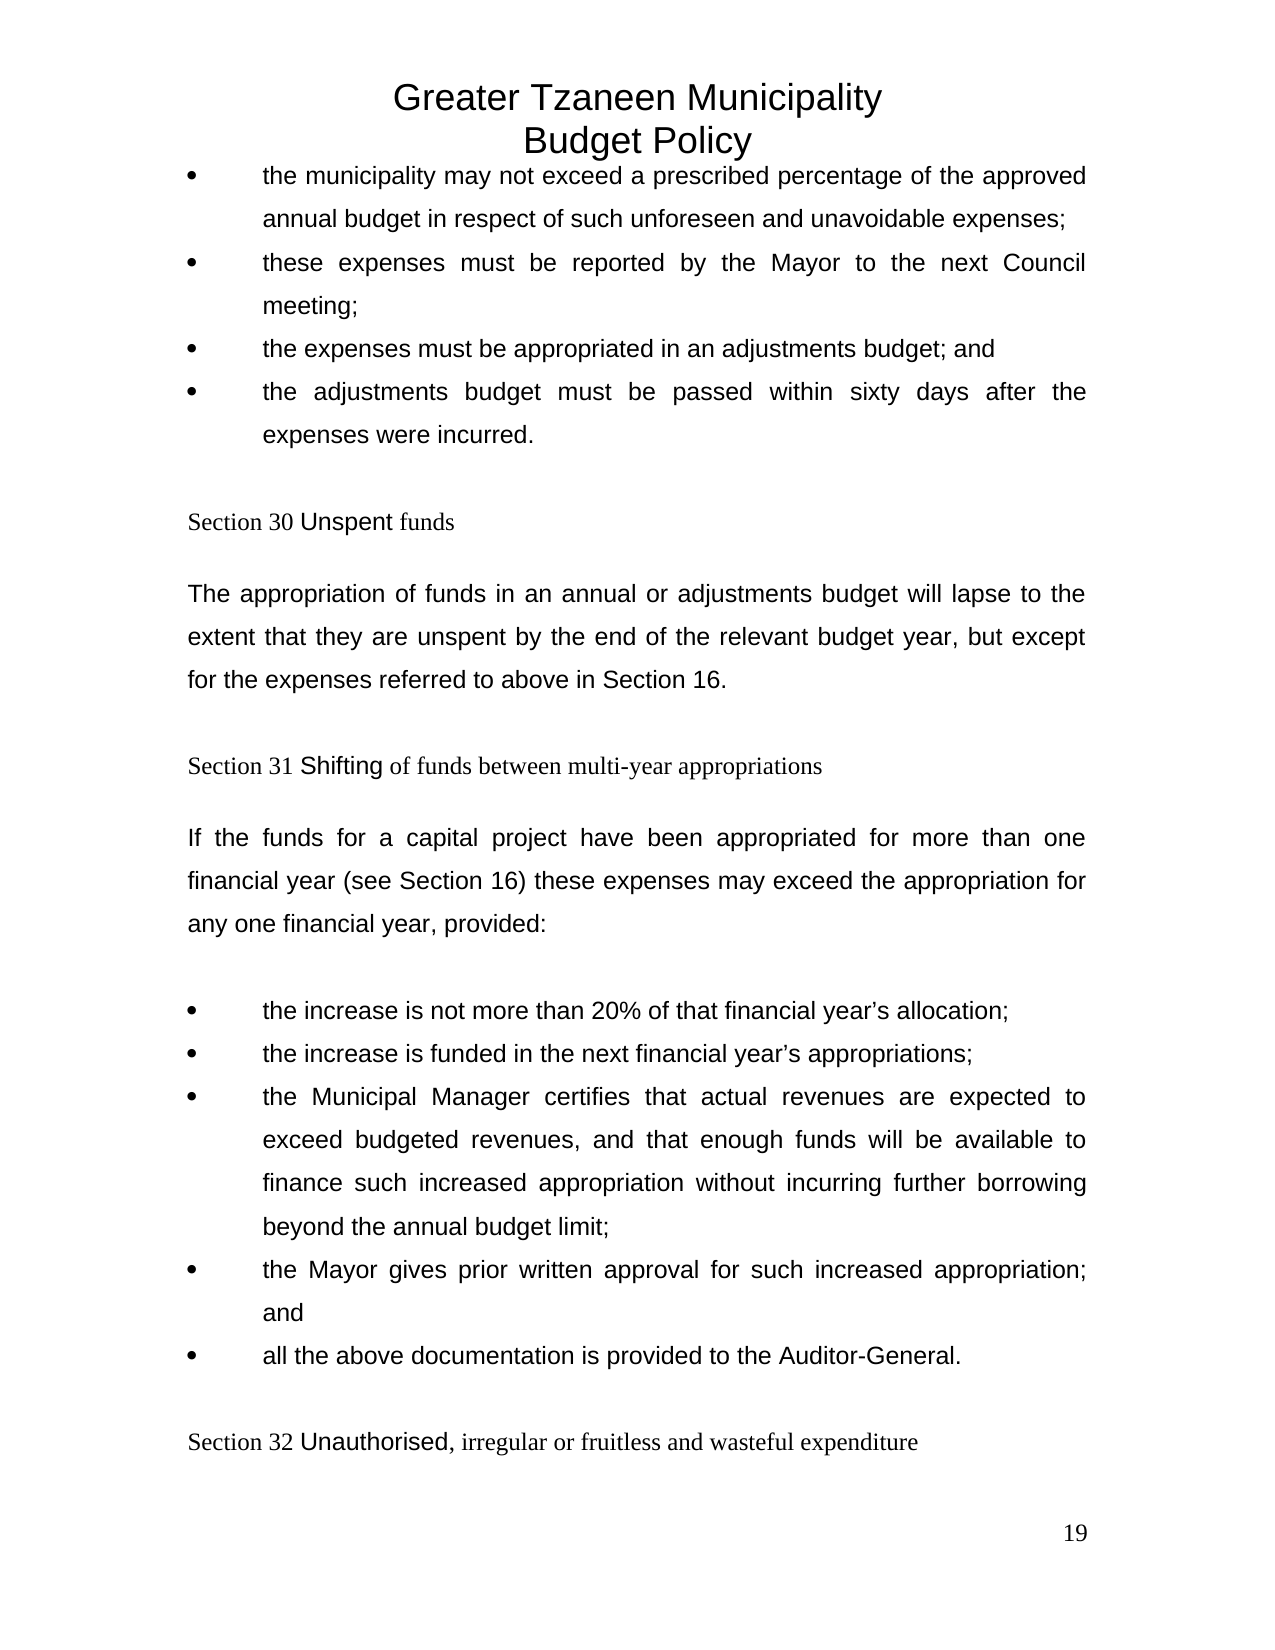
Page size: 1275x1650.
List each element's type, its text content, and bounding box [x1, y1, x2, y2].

list all the above documentation is provided to the Auditor-General. [187, 1341, 1088, 1370]
list the increase is funded in the next financial year’s appropriations; [187, 1039, 1088, 1068]
text Section 32 Unauthorised, irregular or fruitless and wasteful expenditure [187, 1427, 1088, 1456]
list the expenses must be appropriated in an adjustments budget; and [187, 334, 1088, 363]
list the Municipal Manager certifies that actual revenues are expected to exceed budgeted revenues, and that enough funds will be available to finance such increased appropriation without incurring further borrowing beyond the annual budget limit; [187, 1082, 1088, 1240]
list the municipality may not exceed a prescribed percentage of the approved annual budget in respect of such unforeseen and unavoidable expenses; [187, 161, 1088, 233]
list the adjustments budget must be passed within sixty days after the expenses were incurred. [187, 377, 1088, 449]
list the Mayor gives prior written approval for such increased appropriation; and [187, 1255, 1088, 1327]
list the increase is not more than 20% of that financial year’s allocation; [187, 996, 1088, 1024]
text Section 30 Unspent funds [187, 507, 1088, 536]
list these expenses must be reported by the Mayor to the next Council meeting; [187, 248, 1088, 319]
text The appropriation of funds in an annual or adjustments budget will lapse to the extent that they are unspent by the end of the relevant budget year, but except for the expenses referred to above in Section 16. [187, 579, 1088, 694]
text If the funds for a capital project have been appropriated for more than one financial year (see Section 16) these expenses may exceed the appropriation for any one financial year, provided: [187, 823, 1088, 938]
text Section 31 Shifting of funds between multi-year appropriations [187, 751, 1088, 780]
